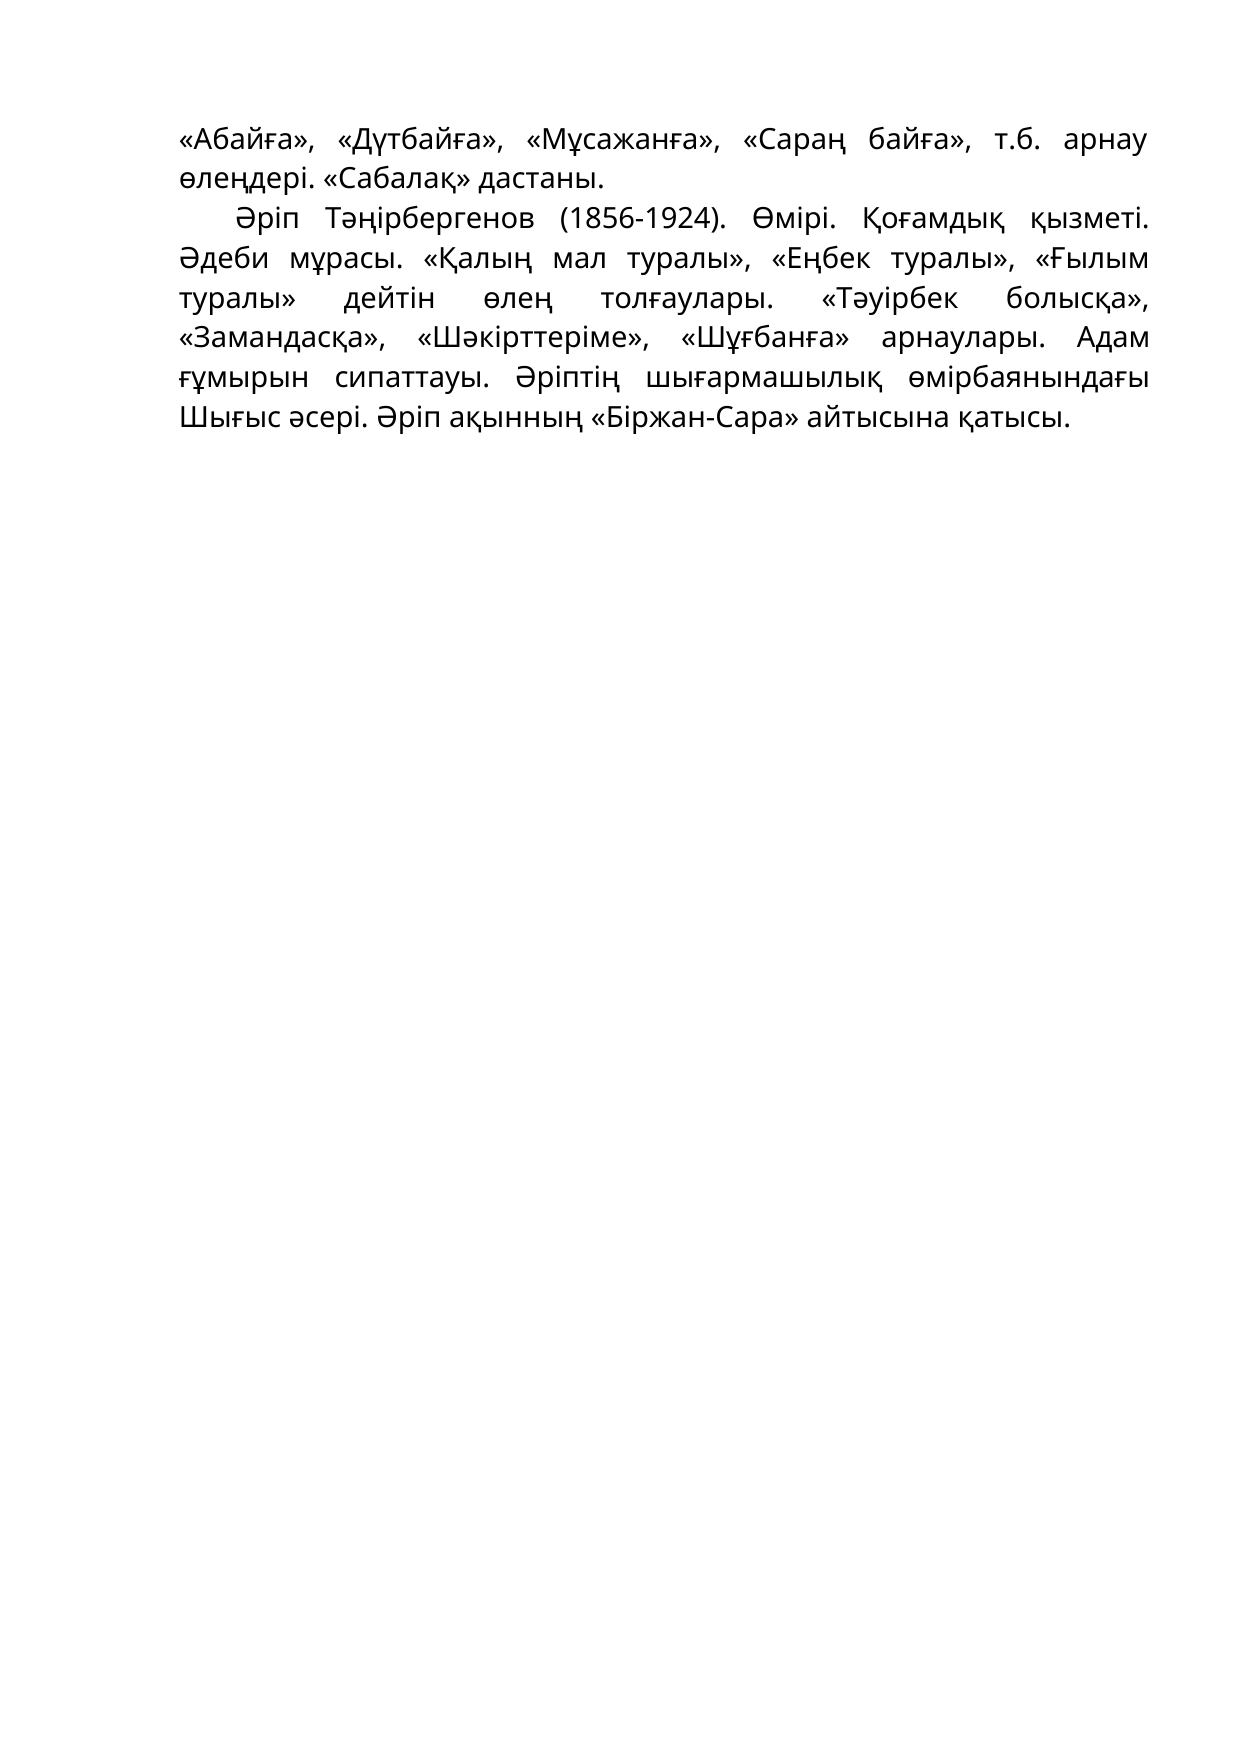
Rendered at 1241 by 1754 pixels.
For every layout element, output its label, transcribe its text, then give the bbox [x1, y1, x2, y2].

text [179, 118, 1148, 197]
text Әріп Тәңірбергенов (1856-1924). Өмірі. Қоғамдық қызметі. Әдеби мұрасы. «Қалың мал туралы», «Еңбек туралы», «Ғылым туралы» дейтін өлең толғаулары. «Тәуірбек болысқа», «Замандасқа», «Шәкірттеріме», «Шұғбанға» арнаулары. Адам ғұмырын сипаттауы. Әріптің шығармашылық өмірбаянындағы Шығыс әсері. Әріп ақынның «Біржан-Сара» айтысына қатысы. [179, 197, 1150, 436]
